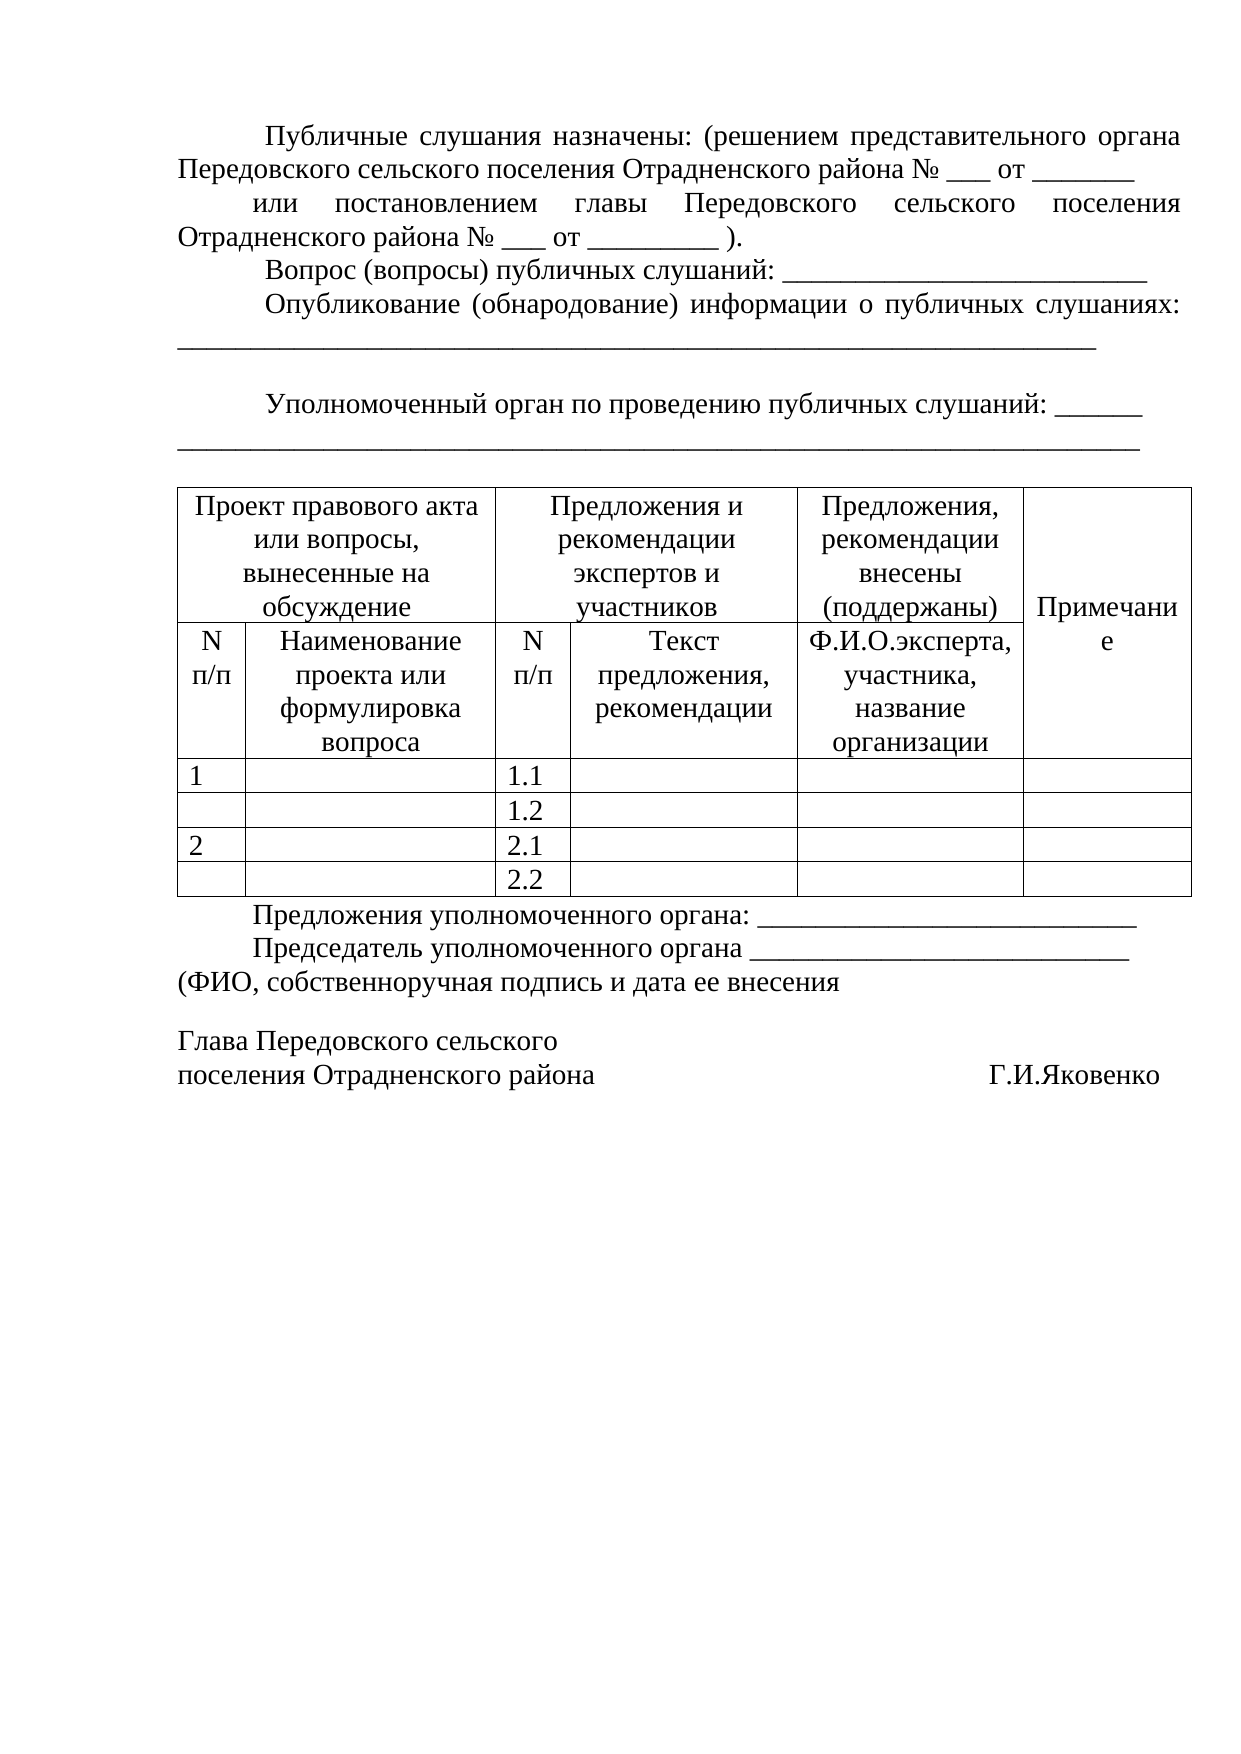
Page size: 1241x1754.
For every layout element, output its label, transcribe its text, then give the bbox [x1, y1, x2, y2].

table_header Примечание [1024, 488, 1191, 757]
table_cell [1024, 862, 1191, 896]
text Председатель уполномоченного органа __________________________ [177, 930, 1181, 964]
table_cell [798, 759, 1023, 792]
table_cell [571, 862, 797, 896]
table_cell 1.2 [496, 793, 570, 827]
table_cell [1024, 793, 1191, 827]
table_cell [571, 828, 797, 861]
table_cell Ф.И.О.эксперта, участника, название организации [798, 623, 1023, 757]
text Глава Передовского сельского [177, 1023, 1181, 1057]
table_cell [178, 793, 245, 827]
table_cell [571, 759, 797, 792]
table_header Предложения, рекомендации внесены (поддержаны) [798, 488, 1023, 622]
table_cell [246, 759, 495, 792]
text Уполномоченный орган по проведению публичных слушаний: ______ [177, 386, 1181, 420]
table_cell [798, 862, 1023, 896]
table_cell 2.2 [496, 862, 570, 896]
table_cell N п/п [496, 623, 570, 757]
table_cell Наименование проекта или формулировка вопроса [246, 623, 495, 757]
text __________________________________________________________________ [177, 420, 1181, 453]
text Публичные слушания назначены: (решением представительного органа Передовского сельского поселения Отрадненского района № ___ от _______ [177, 118, 1181, 185]
table_cell [246, 828, 495, 861]
table_cell [246, 862, 495, 896]
table_cell 2 [178, 828, 245, 861]
text Вопрос (вопросы) публичных слушаний: _________________________ [177, 252, 1181, 286]
text или постановлением главы Передовского сельского поселения Отрадненского района № ___ от _________ ). [177, 185, 1181, 252]
table_cell [1024, 828, 1191, 861]
table_cell 1.1 [496, 759, 570, 792]
text (ФИО, собственноручная подпись и дата ее внесения [177, 964, 1181, 997]
table_cell [246, 793, 495, 827]
text поселения Отрадненского района Г.И.Яковенко [177, 1057, 1181, 1090]
table_cell N п/п [178, 623, 245, 757]
table_cell [798, 793, 1023, 827]
table_cell [798, 828, 1023, 861]
table_cell [571, 793, 797, 827]
table_cell [1024, 759, 1191, 792]
table_header Проект правового акта или вопросы, вынесенные на обсуждение [178, 488, 495, 622]
table_cell 1 [178, 759, 245, 792]
text Предложения уполномоченного органа: __________________________ [177, 897, 1181, 930]
table_header Предложения и рекомендации экспертов и участников [496, 488, 797, 622]
text Опубликование (обнародование) информации о публичных слушаниях: _______________________________________________________________ [177, 286, 1181, 353]
table_cell [178, 862, 245, 896]
table_cell Текст предложения, рекомендации [571, 623, 797, 757]
table_cell 2.1 [496, 828, 570, 861]
